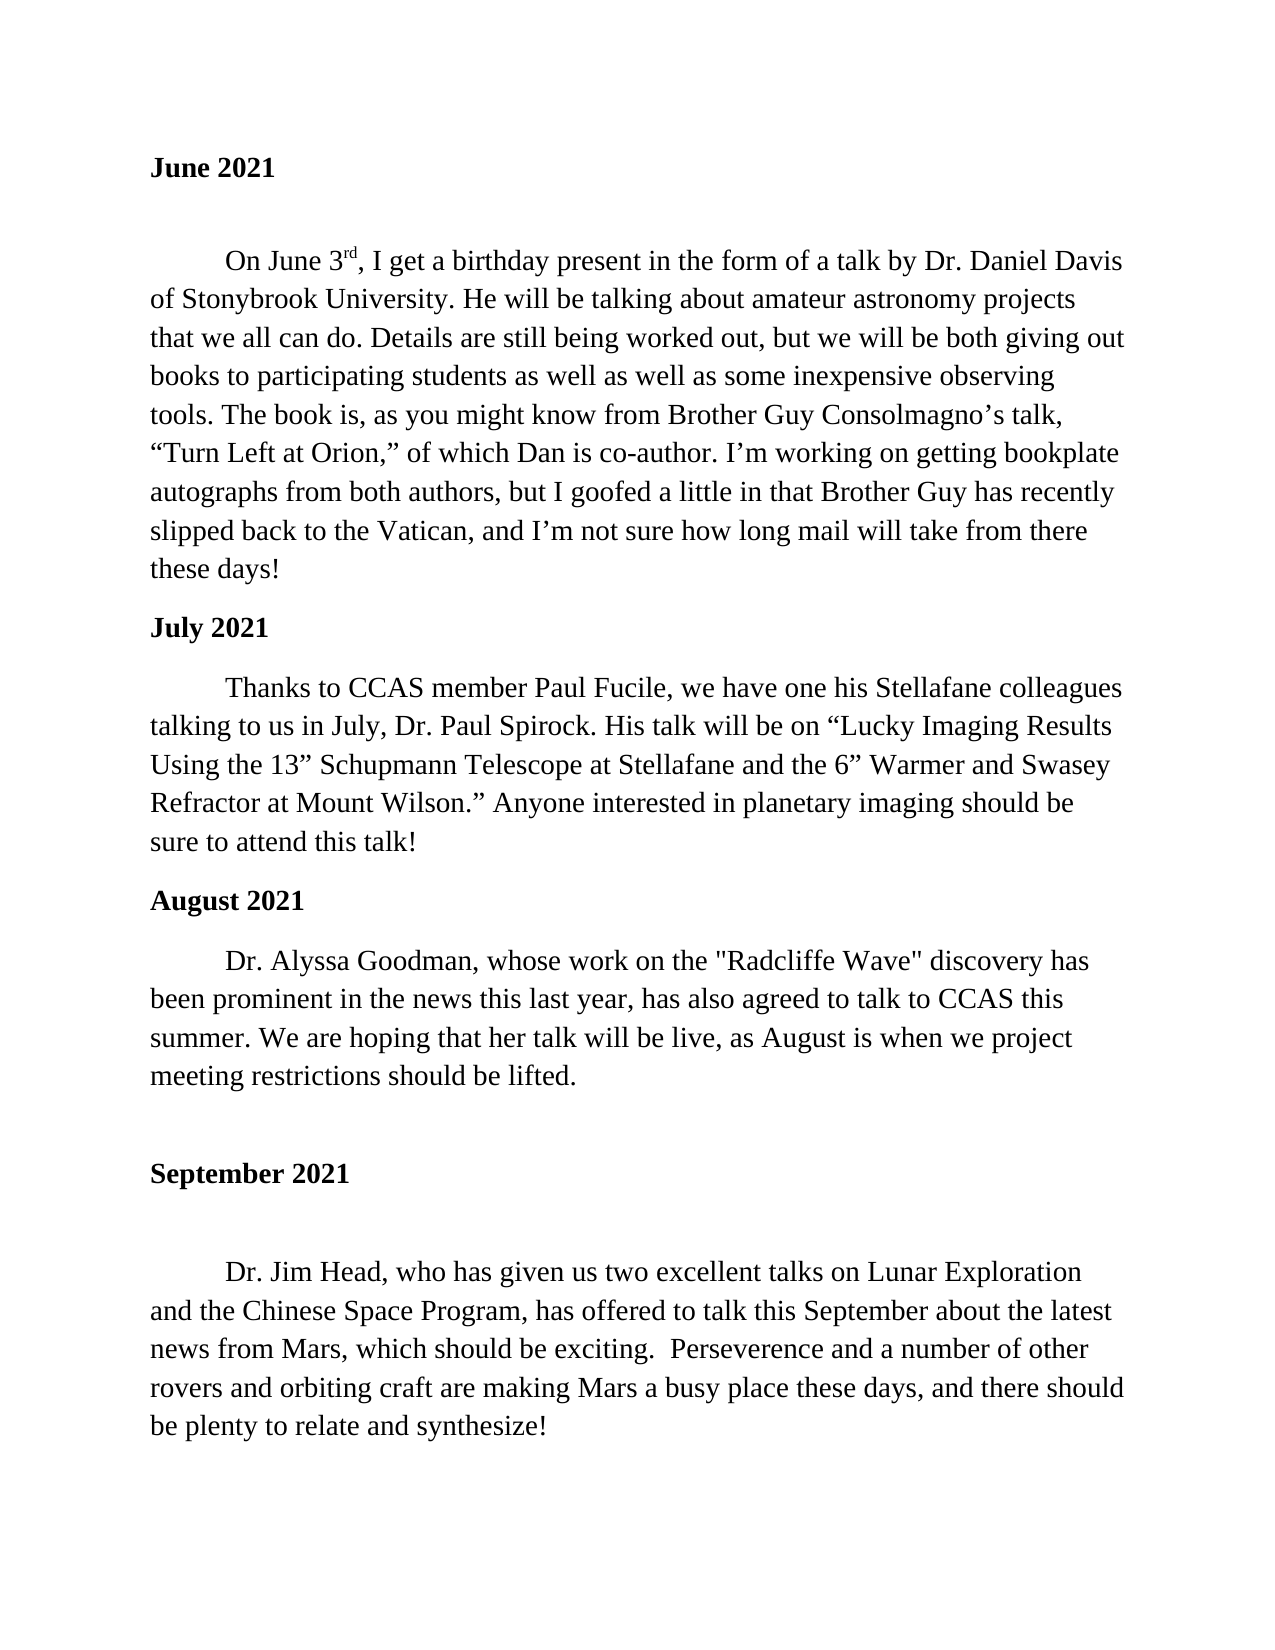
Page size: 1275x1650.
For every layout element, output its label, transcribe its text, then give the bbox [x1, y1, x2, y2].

text July 2021 [150, 611, 1125, 644]
text Thanks to CCAS member Paul Fucile, we have one his Stellafane colleagues talking to us in July, Dr. Paul Spirock. His talk will be on “Lucky Imaging Results Using the 13” Schupmann Telescope at Stellafane and the 6” Warmer and Swasey Refractor at Mount Wilson.” Anyone interested in planetary imaging should be sure to attend this talk! [150, 670, 1125, 858]
text Dr. Jim Head, who has given us two excellent talks on Lunar Exploration and the Chinese Space Program, has offered to talk this September about the latest news from Mars, which should be exciting. Perseverence and a number of other rovers and orbiting craft are making Mars a busy place these days, and there should be plenty to relate and synthesize! [150, 1254, 1125, 1442]
text August 2021 [150, 883, 1125, 917]
text On June 3rd, I get a birthday present in the form of a talk by Dr. Daniel Davis of Stonybrook University. He will be talking about amateur astronomy projects that we all can do. Details are still being worked out, but we will be both giving out books to participating students as well as well as some inexpensive observing tools. The book is, as you might know from Brother Guy Consolmagno’s talk, “Turn Left at Orion,” of which Dan is co-author. I’m working on getting bookplate autographs from both authors, but I goofed a little in that Brother Guy has recently slipped back to the Vatican, and I’m not sure how long mail will take from there these days! [150, 243, 1125, 585]
text Dr. Alyssa Goodman, whose work on the "Radcliffe Wave" discovery has been prominent in the news this last year, has also agreed to talk to CCAS this summer. We are hoping that her talk will be live, as August is when we project meeting restrictions should be lifted. [150, 943, 1125, 1092]
text June 2021 [150, 150, 1125, 183]
text September 2021 [150, 1156, 1125, 1190]
